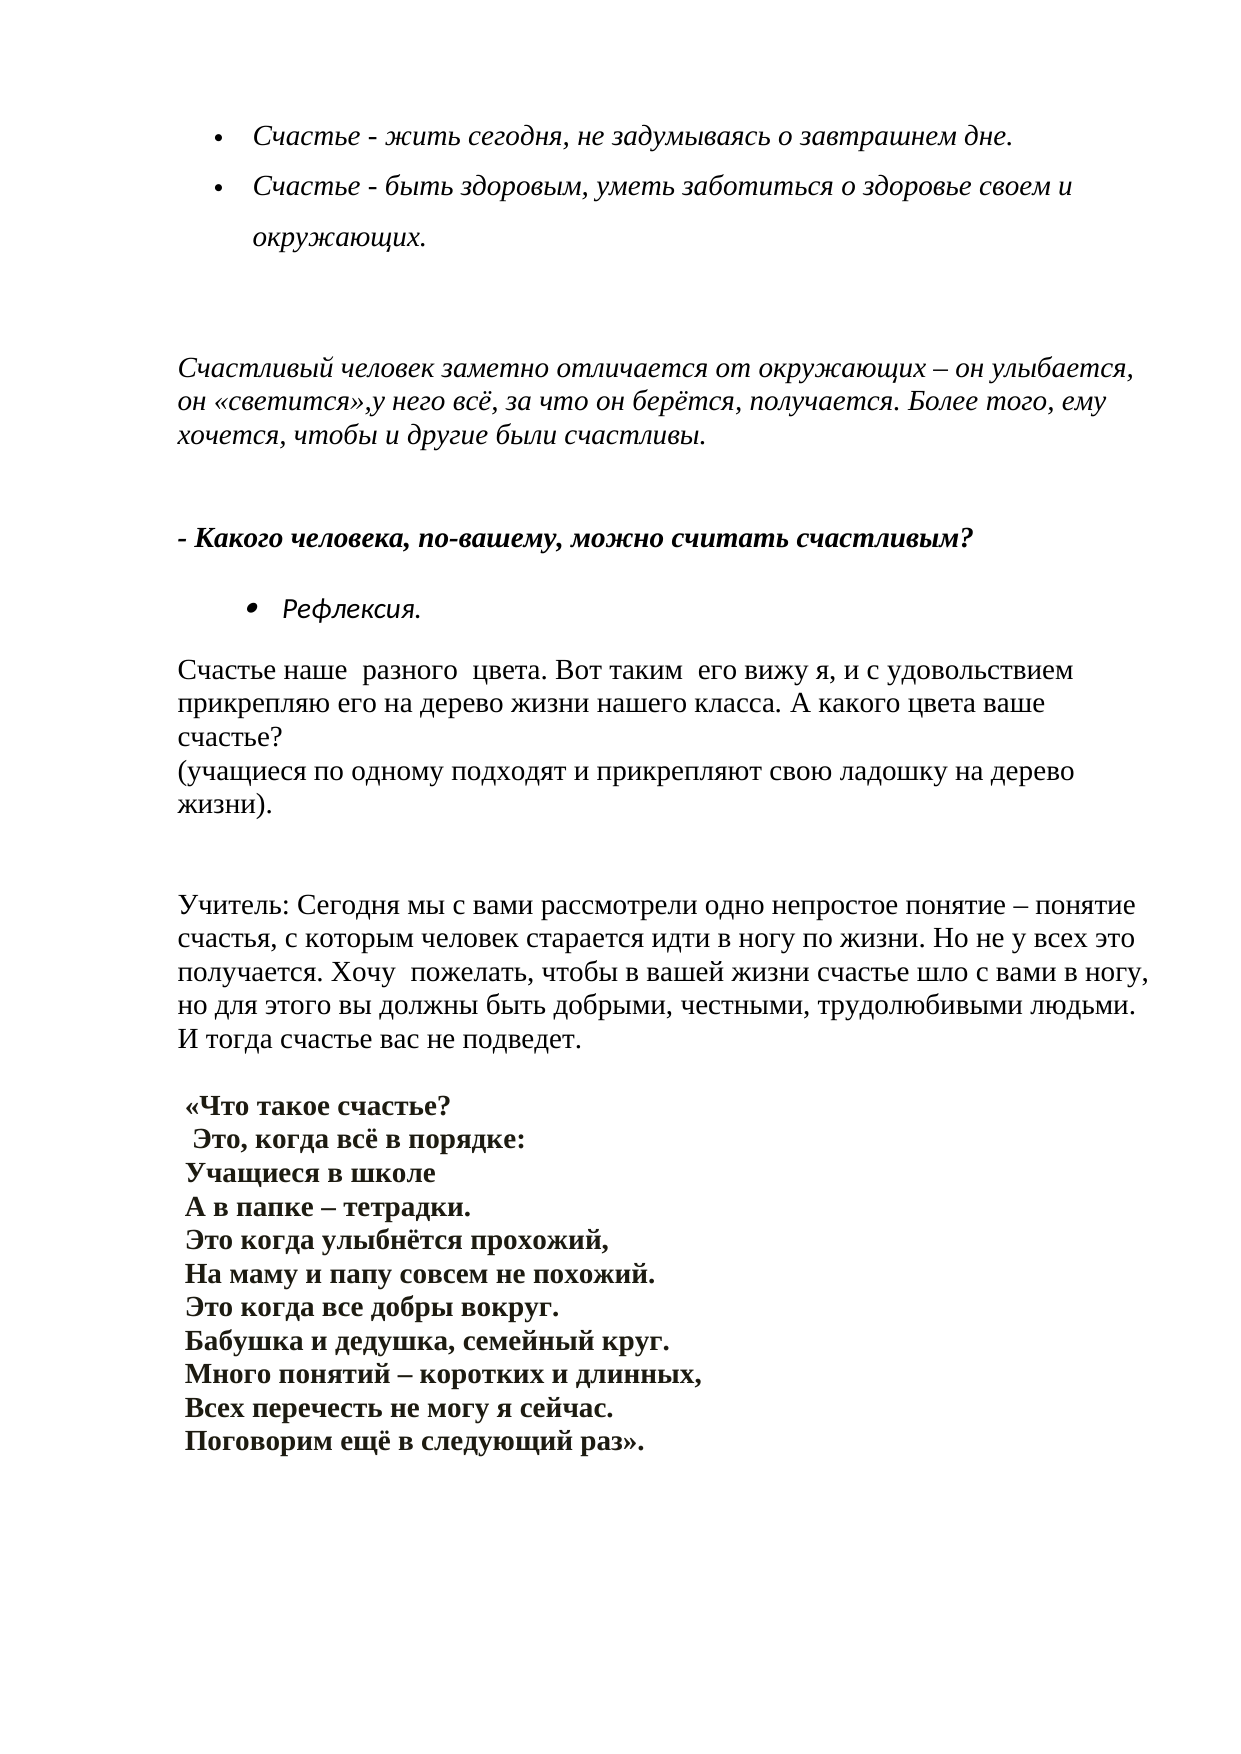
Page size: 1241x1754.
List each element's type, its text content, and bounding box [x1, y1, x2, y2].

text (учащиеся по одному подходят и прикрепляют свою ладошку на дерево жизни). [177, 753, 1152, 820]
text Много понятий – коротких и длинных, [177, 1356, 1152, 1390]
list Счастье - жить сегодня, не задумываясь о завтрашнем дне. [215, 118, 1228, 152]
text На маму и папу совсем не похожий. [177, 1256, 1152, 1289]
list Счастье - быть здоровым, уметь заботиться о здоровье своем и окружающих. [215, 168, 1228, 252]
text Счастье наше разного цвета. Вот таким его вижу я, и с удовольствием прикрепляю его на дерево жизни нашего класса. А какого цвета ваше счастье? [177, 652, 1152, 753]
text «Что такое счастье? [177, 1088, 1152, 1122]
text Бабушка и дедушка, семейный круг. [177, 1323, 1152, 1356]
list Рефлексия. [244, 590, 1152, 626]
text А в папке – тетрадки. [177, 1189, 1152, 1222]
text Счастливый человек заметно отличается от окружающих – он улыбается, он «светится»,у него всё, за что он берётся, получается. Более того, ему хочется, чтобы и другие были счастливы. [177, 350, 1152, 450]
text Всех перечесть не могу я сейчас. [177, 1390, 1152, 1423]
text Это когда улыбнётся прохожий, [177, 1222, 1152, 1256]
text Поговорим ещё в следующий раз». [177, 1423, 1152, 1457]
text Учитель: Сегодня мы с вами рассмотрели одно непростое понятие – понятие счастья, с которым человек старается идти в ногу по жизни. Но не у всех это получается. Хочу пожелать, чтобы в вашей жизни счастье шло с вами в ногу, но для этого вы должны быть добрыми, честными, трудолюбивыми людьми. И тогда счастье вас не подведет. [177, 887, 1152, 1054]
text Это когда все добры вокруг. [177, 1289, 1152, 1323]
text - Какого человека, по-вашему, можно считать счастливым? [177, 520, 1152, 554]
text Это, когда всё в порядке: [177, 1122, 1152, 1155]
text Учащиеся в школе [177, 1155, 1152, 1189]
